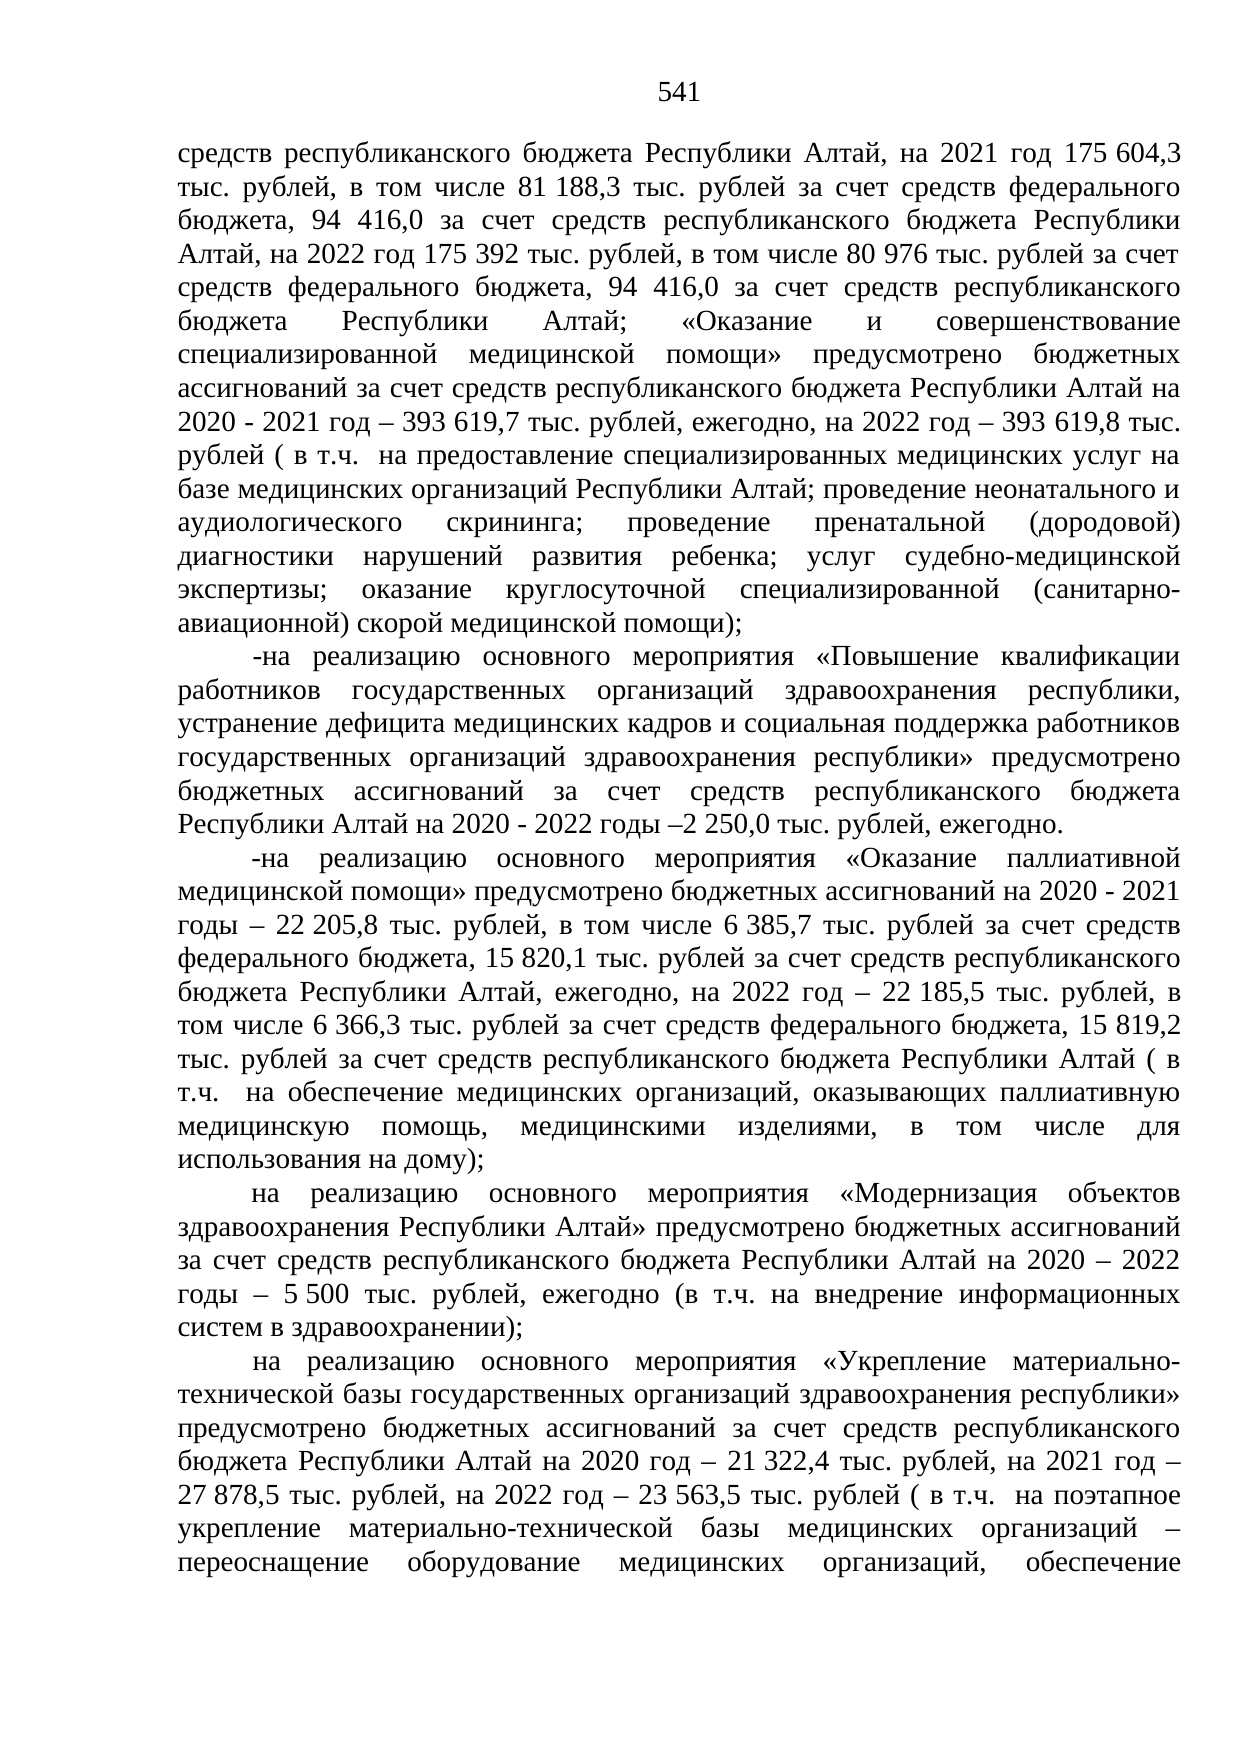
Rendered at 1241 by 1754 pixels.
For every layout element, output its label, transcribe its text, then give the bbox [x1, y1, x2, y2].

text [177, 1343, 1181, 1578]
text -на реализацию основного мероприятия «Оказание паллиативной медицинской помощи» предусмотрено бюджетных ассигнований на 2020 - 2021 годы – 22 205,8 тыс. рублей, в том числе 6 385,7 тыс. рублей за счет средств федерального бюджета, 15 820,1 тыс. рублей за счет средств республиканского бюджета Республики Алтай, ежегодно, на 2022 год – 22 185,5 тыс. рублей, в том числе 6 366,3 тыс. рублей за счет средств федерального бюджета, 15 819,2 тыс. рублей за счет средств республиканского бюджета Республики Алтай ( в т.ч. на обеспечение медицинских организаций, оказывающих паллиативную медицинскую помощь, медицинскими изделиями, в том числе для использования на дому); [177, 840, 1181, 1175]
text на реализацию основного мероприятия «Модернизация объектов здравоохранения Республики Алтай» предусмотрено бюджетных ассигнований за счет средств республиканского бюджета Республики Алтай на 2020 – 2022 годы – 5 500 тыс. рублей, ежегодно (в т.ч. на внедрение информационных систем в здравоохранении); [177, 1175, 1181, 1343]
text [177, 135, 1181, 638]
text -на реализацию основного мероприятия «Повышение квалификации работников государственных организаций здравоохранения республики, устранение дефицита медицинских кадров и социальная поддержка работников государственных организаций здравоохранения республики» предусмотрено бюджетных ассигнований за счет средств республиканского бюджета Республики Алтай на 2020 - 2022 годы –2 250,0 тыс. рублей, ежегодно. [177, 638, 1181, 840]
